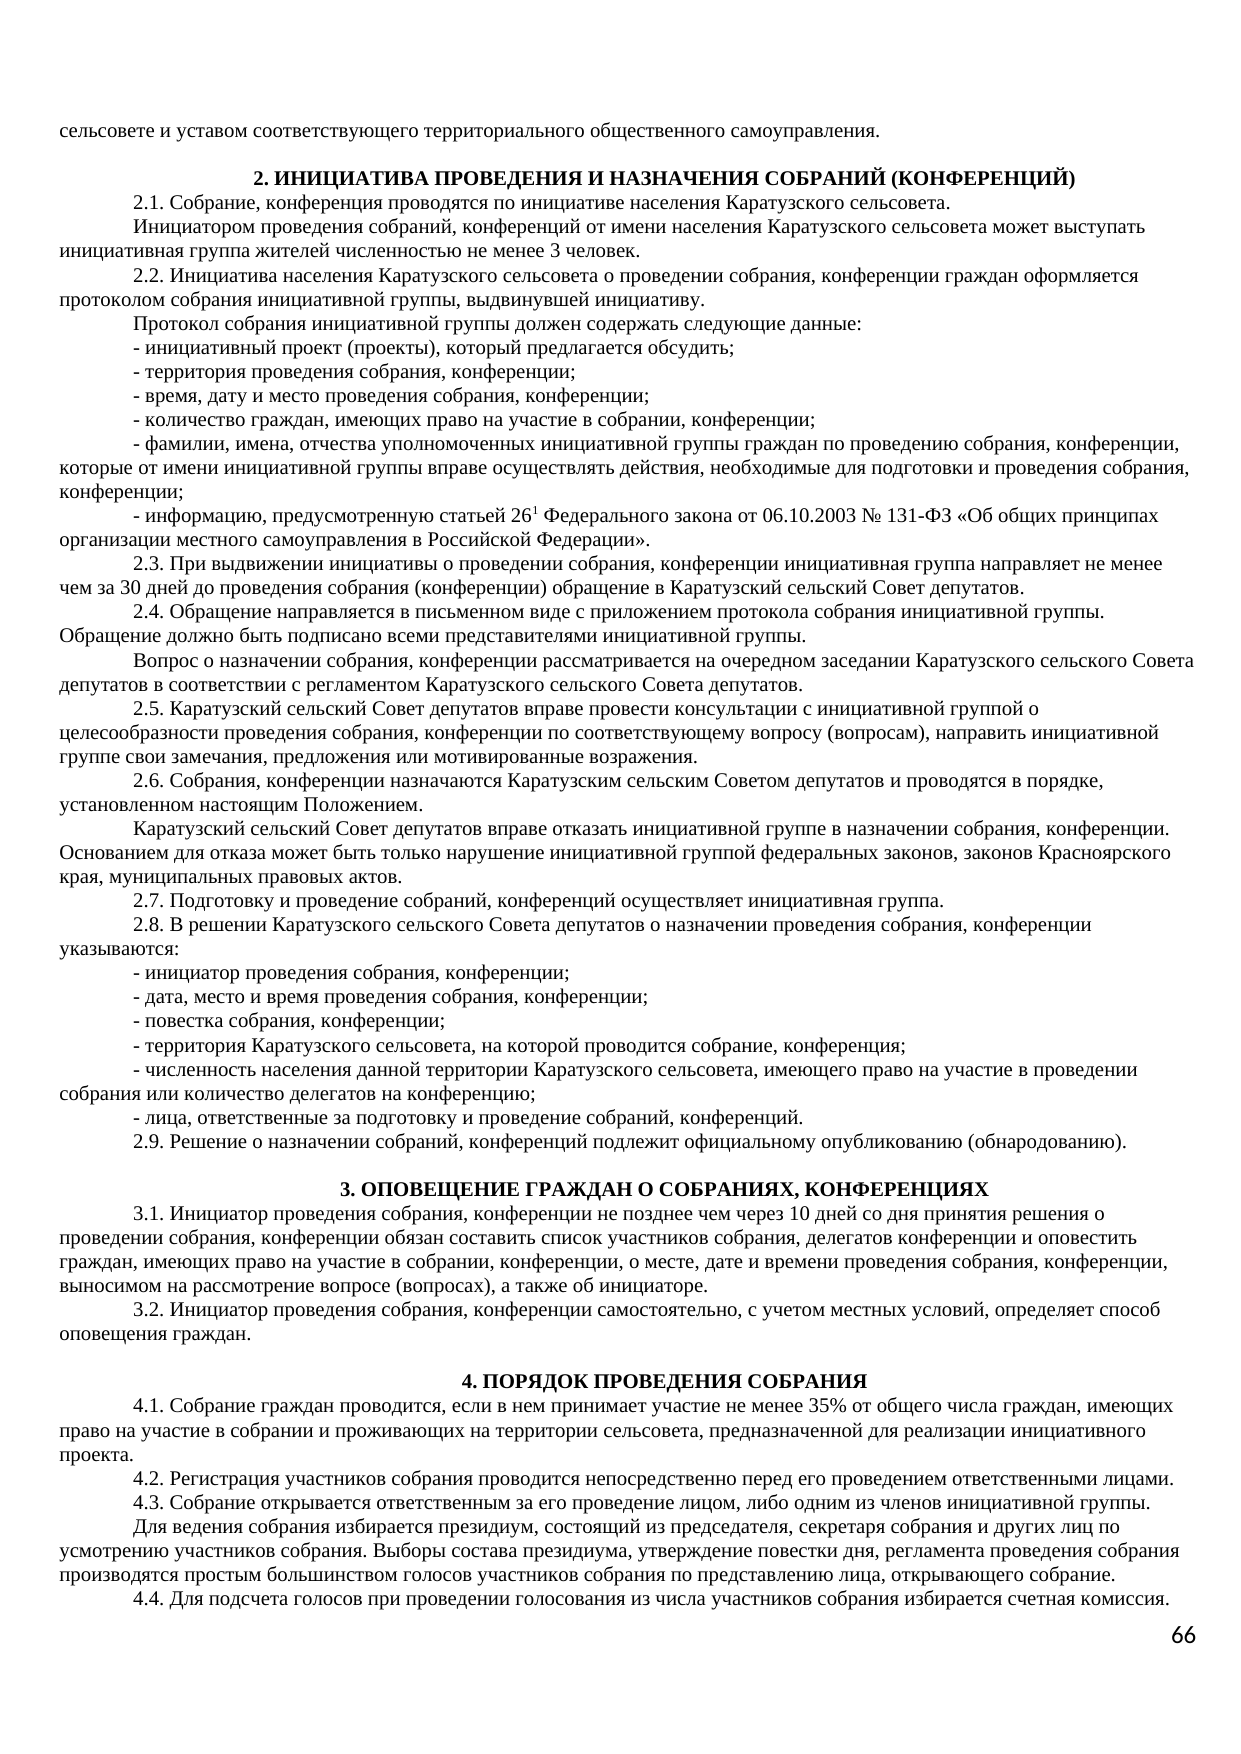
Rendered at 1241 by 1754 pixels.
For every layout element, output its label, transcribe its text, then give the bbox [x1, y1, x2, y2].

text 2.2. Инициатива населения Каратузского сельсовета о проведении собрания, конференции граждан оформляется протоколом собрания инициативной группы, выдвинувшей инициативу. [59, 262, 1196, 311]
text - лица, ответственные за подготовку и проведение собраний, конференций. [59, 1105, 1196, 1129]
text 4.2. Регистрация участников собрания проводится непосредственно перед его проведением ответственными лицами. [59, 1466, 1196, 1490]
text 2.3. При выдвижении инициативы о проведении собрания, конференции инициативная группа направляет не менее чем за 30 дней до проведения собрания (конференции) обращение в Каратузский сельский Совет депутатов. [59, 551, 1196, 599]
text 2.8. В решении Каратузского сельского Совета депутатов о назначении проведения собрания, конференции указываются: [59, 912, 1196, 960]
text 2.7. Подготовку и проведение собраний, конференций осуществляет инициативная группа. [59, 888, 1196, 912]
text - инициативный проект (проекты), который предлагается обсудить; [59, 335, 1196, 359]
text - время, дату и место проведения собрания, конференции; [59, 383, 1196, 407]
text 3.1. Инициатор проведения собрания, конференции не позднее чем через 10 дней со дня принятия решения о проведении собрания, конференции обязан составить список участников собрания, делегатов конференции и оповестить граждан, имеющих право на участие в собрании, конференции, о месте, дате и времени проведения собрания, конференции, выносимом на рассмотрение вопросе (вопросах), а также об инициаторе. [59, 1201, 1196, 1297]
text 2.5. Каратузский сельский Совет депутатов вправе провести консультации с инициативной группой о целесообразности проведения собрания, конференции по соответствующему вопросу (вопросам), направить инициативной группе свои замечания, предложения или мотивированные возражения. [59, 696, 1196, 768]
text Вопрос о назначении собрания, конференции рассматривается на очередном заседании Каратузского сельского Совета депутатов в соответствии с регламентом Каратузского сельского Совета депутатов. [59, 647, 1196, 696]
text - инициатор проведения собрания, конференции; [59, 960, 1196, 984]
text 2.6. Собрания, конференции назначаются Каратузским сельским Советом депутатов и проводятся в порядке, установленном настоящим Положением. [59, 768, 1196, 816]
text Каратузский сельский Совет депутатов вправе отказать инициативной группе в назначении собрания, конференции. Основанием для отказа может быть только нарушение инициативной группой федеральных законов, законов Красноярского края, муниципальных правовых актов. [59, 816, 1196, 888]
text 2. ИНИЦИАТИВА ПРОВЕДЕНИЯ И НАЗНАЧЕНИЯ СОБРАНИЙ (КОНФЕРЕНЦИЙ) [59, 166, 1196, 190]
text - дата, место и время проведения собрания, конференции; [59, 984, 1196, 1008]
text 4.3. Собрание открывается ответственным за его проведение лицом, либо одним из членов инициативной группы. [59, 1490, 1196, 1514]
text 4.4. Для подсчета голосов при проведении голосования из числа участников собрания избирается счетная комиссия. [59, 1586, 1196, 1610]
text Для ведения собрания избирается президиум, состоящий из председателя, секретаря собрания и других лиц по усмотрению участников собрания. Выборы состава президиума, утверждение повестки дня, регламента проведения собрания производятся простым большинством голосов участников собрания по представлению лица, открывающего собрание. [59, 1514, 1196, 1586]
text 4.1. Собрание граждан проводится, если в нем принимает участие не менее 35% от общего числа граждан, имеющих право на участие в собрании и проживающих на территории сельсовета, предназначенной для реализации инициативного проекта. [59, 1393, 1196, 1466]
text - территория проведения собрания, конференции; [59, 359, 1196, 383]
text - территория Каратузского сельсовета, на которой проводится собрание, конференция; [59, 1032, 1196, 1057]
text 4. ПОРЯДОК ПРОВЕДЕНИЯ СОБРАНИЯ [59, 1369, 1196, 1393]
text 2.1. Собрание, конференция проводятся по инициативе населения Каратузского сельсовета. [59, 190, 1196, 214]
text 3. ОПОВЕЩЕНИЕ ГРАЖДАН О СОБРАНИЯХ, КОНФЕРЕНЦИЯХ [59, 1177, 1196, 1201]
text 2.4. Обращение направляется в письменном виде с приложением протокола собрания инициативной группы. Обращение должно быть подписано всеми представителями инициативной группы. [59, 599, 1196, 647]
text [59, 118, 1196, 142]
text - информацию, предусмотренную статьей 261 Федерального закона от 06.10.2003 № 131-ФЗ «Об общих принципах организации местного самоуправления в Российской Федерации». [59, 503, 1196, 551]
text 3.2. Инициатор проведения собрания, конференции самостоятельно, с учетом местных условий, определяет способ оповещения граждан. [59, 1297, 1196, 1345]
text Инициатором проведения собраний, конференций от имени населения Каратузского сельсовета может выступать инициативная группа жителей численностью не менее 3 человек. [59, 214, 1196, 262]
text 2.9. Решение о назначении собраний, конференций подлежит официальному опубликованию (обнародованию). [59, 1129, 1196, 1153]
text - фамилии, имена, отчества уполномоченных инициативной группы граждан по проведению собрания, конференции, которые от имени инициативной группы вправе осуществлять действия, необходимые для подготовки и проведения собрания, конференции; [59, 431, 1196, 503]
text - количество граждан, имеющих право на участие в собрании, конференции; [59, 407, 1196, 431]
text - повестка собрания, конференции; [59, 1008, 1196, 1032]
text Протокол собрания инициативной группы должен содержать следующие данные: [59, 311, 1196, 335]
text - численность населения данной территории Каратузского сельсовета, имеющего право на участие в проведении собрания или количество делегатов на конференцию; [59, 1057, 1196, 1105]
